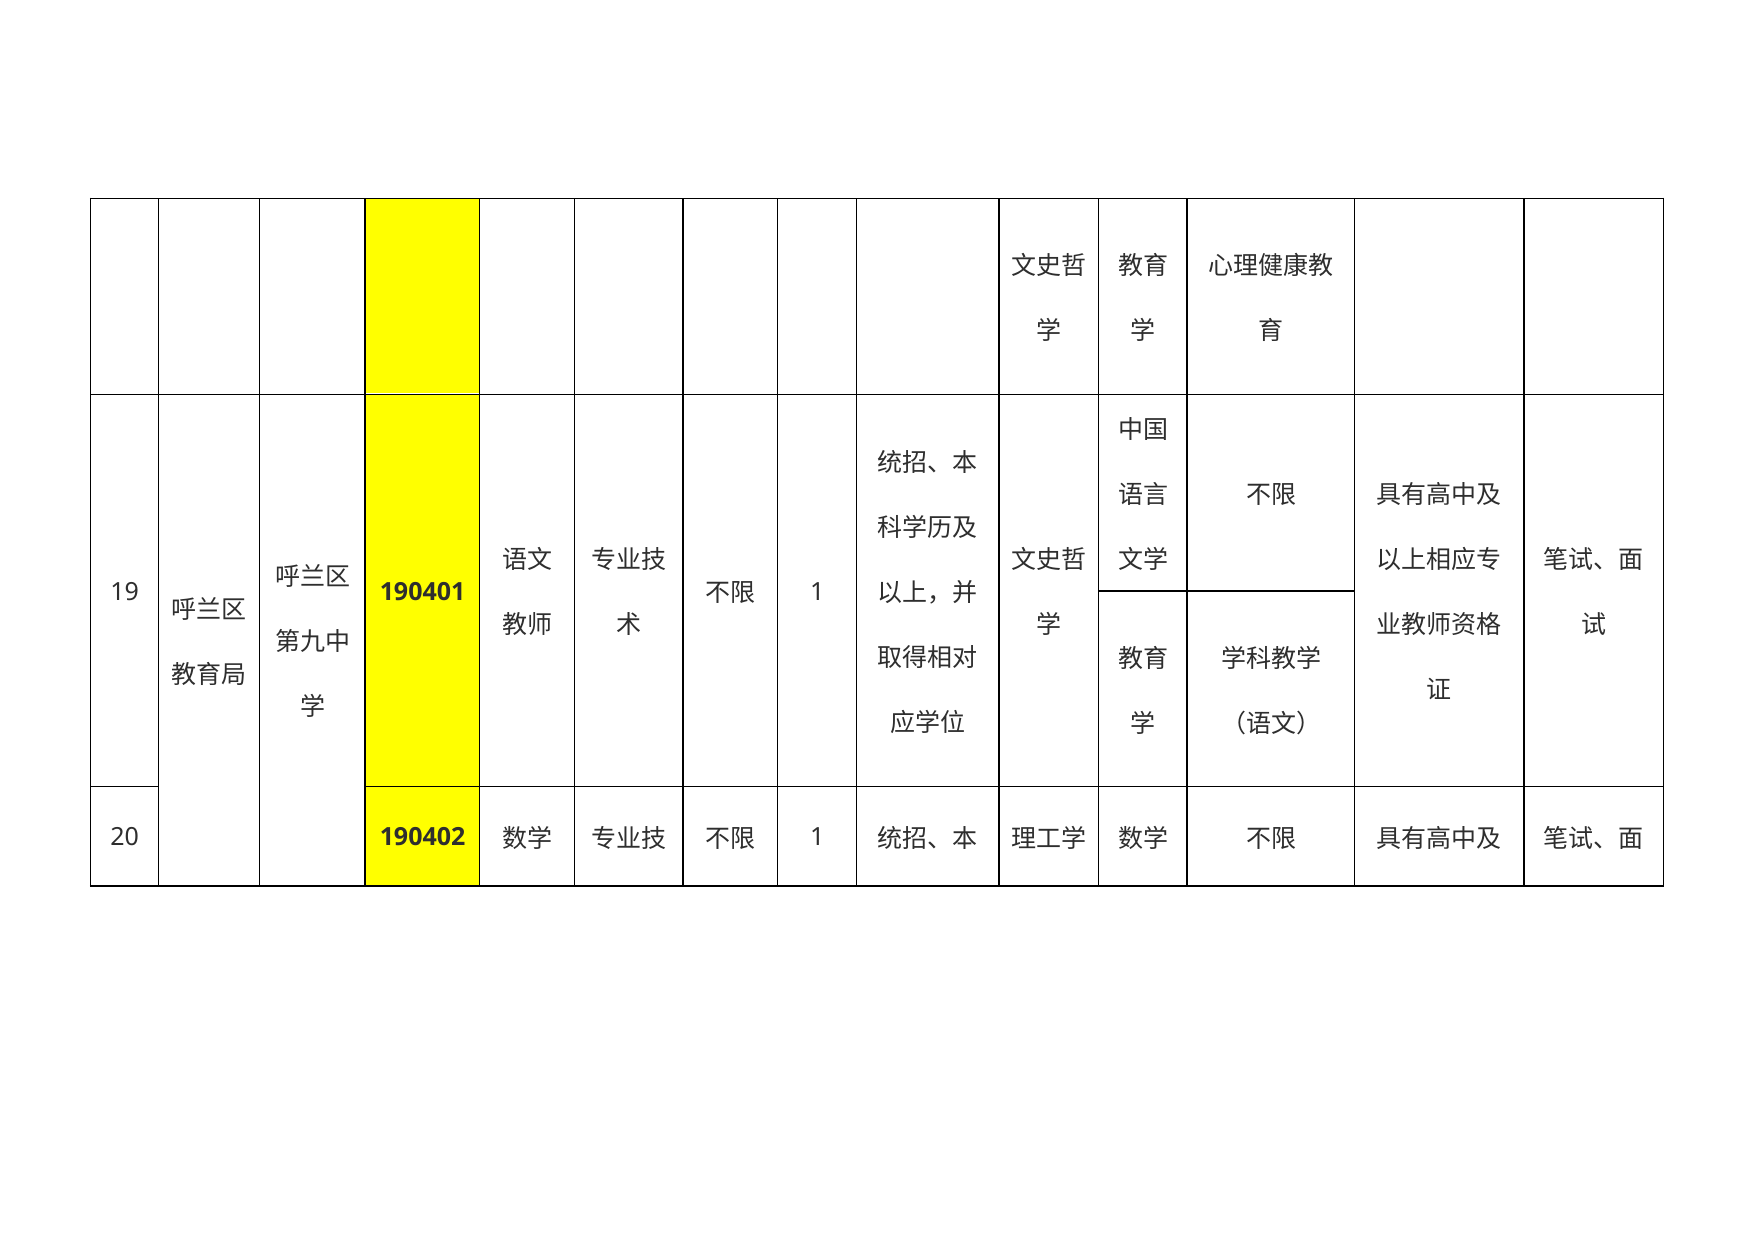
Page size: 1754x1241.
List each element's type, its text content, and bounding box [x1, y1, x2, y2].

table_cell 具有高中及以上相应专业教师资格证 [1355, 395, 1523, 786]
table_cell 呼兰区教育局 [159, 395, 259, 885]
table_cell 统招、本科学历及以上，并取得相对应学位 [857, 395, 998, 786]
table_cell 中国语言文学 [1099, 395, 1186, 590]
table_cell 20 [91, 787, 158, 885]
table_cell 190402 [366, 787, 479, 885]
table_cell 笔试、面试 [1525, 395, 1663, 786]
table_cell 专业技术 [575, 395, 682, 786]
table_cell 不限 [1188, 395, 1354, 590]
table_cell 文史哲学 [1000, 395, 1098, 786]
table_cell 文史哲学 [1000, 199, 1098, 393]
table_cell 不限 [1188, 787, 1354, 885]
table_cell 心理健康教育 [1188, 199, 1354, 393]
table_cell 专业技术 [575, 787, 682, 885]
table_cell 19 [91, 395, 158, 786]
table_cell 数学 [1099, 787, 1186, 885]
table_cell 理工学 [1000, 787, 1098, 885]
table_cell 190401 [366, 395, 479, 786]
table_cell 教育学 [1099, 592, 1186, 786]
table_cell 1 [778, 787, 856, 885]
table_cell 教育学 [1099, 199, 1186, 393]
table_cell 不限 [684, 395, 777, 786]
table_cell 学科教学（语文） [1188, 592, 1354, 786]
table_cell 呼兰区第九中学 [260, 395, 364, 885]
table_cell 统招、本科学历及以上，并取得相对应学位 [857, 787, 998, 885]
table_cell 具有高中及以上相应专业教师资格证 [1355, 787, 1523, 885]
table_cell 语文教师 [480, 395, 574, 786]
table_cell 数学教师 [480, 787, 574, 885]
table_cell 不限 [684, 787, 777, 885]
table_cell 1 [778, 395, 856, 786]
table_cell 笔试、面试 [1525, 787, 1663, 885]
